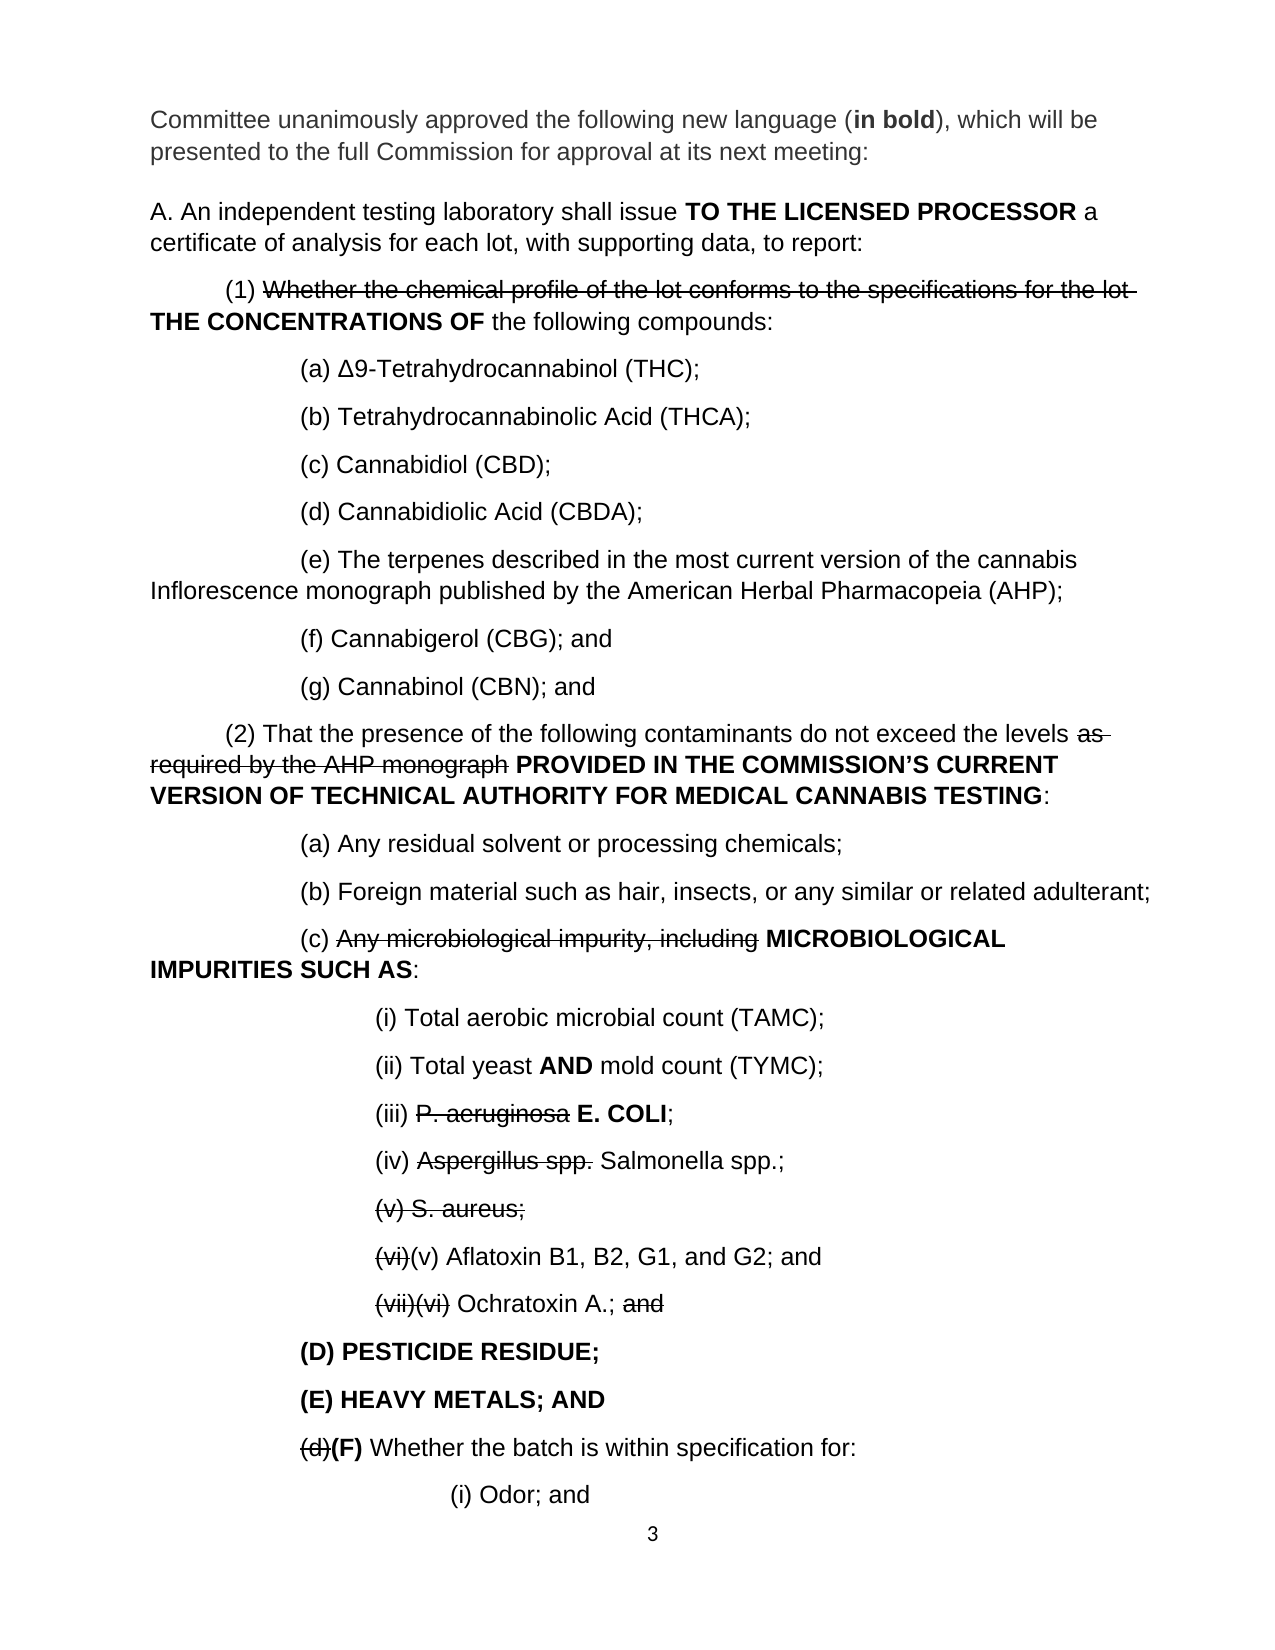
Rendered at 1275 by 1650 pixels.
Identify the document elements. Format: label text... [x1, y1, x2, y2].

text (ii) Total yeast AND mold count (TYMC); [150, 1051, 1155, 1080]
text (1) Whether the chemical profile of the lot conforms to the specifications for the lot The concentrations of the following compounds: [150, 276, 1155, 335]
text (b) Tetrahydrocannabinolic Acid (THCA); [150, 402, 1155, 431]
text (d) Pesticide residue; [150, 1337, 1155, 1366]
text (v) S. aureus; [150, 1194, 1155, 1223]
text (e) Heavy metals; and [150, 1385, 1155, 1414]
text A. An independent testing laboratory shall issue to the licensed processor a certificate of analysis for each lot, with supporting data, to report: [150, 197, 1155, 257]
text (c) Cannabidiol (CBD); [150, 450, 1155, 478]
text (e) The terpenes described in the most current version of the cannabis Inflorescence monograph published by the American Herbal Pharmacopeia (AHP); [150, 545, 1155, 605]
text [150, 103, 1155, 166]
text (d)(f) Whether the batch is within specification for: [150, 1433, 1155, 1461]
text (b) Foreign material such as hair, insects, or any similar or related adulterant; [150, 877, 1155, 906]
text (i) Odor; and [150, 1480, 1155, 1509]
text (2) That the presence of the following contaminants do not exceed the levels as required by the AHP monograph provided in the Commission’s current version of Technical Authority for Medical Cannabis Testing: [150, 719, 1155, 810]
text (iii) P. aeruginosa E. Coli; [150, 1099, 1155, 1127]
text (vii)(vi) Ochratoxin A.; and [150, 1289, 1155, 1318]
text (a) Any residual solvent or processing chemicals; [150, 829, 1155, 858]
text (f) Cannabigerol (CBG); and [150, 624, 1155, 653]
text (g) Cannabinol (CBN); and [150, 672, 1155, 700]
text (d) Cannabidiolic Acid (CBDA); [150, 497, 1155, 526]
text (i) Total aerobic microbial count (TAMC); [150, 1003, 1155, 1032]
text (c) Any microbiological impurity, including Microbiological impurities such as: [150, 924, 1155, 984]
text (a) Δ9-Tetrahydrocannabinol (THC); [150, 354, 1155, 383]
text (vi)(v) Aflatoxin B1, B2, G1, and G2; and [150, 1242, 1155, 1271]
text (iv) Aspergillus spp. Salmonella spp.; [150, 1146, 1155, 1175]
